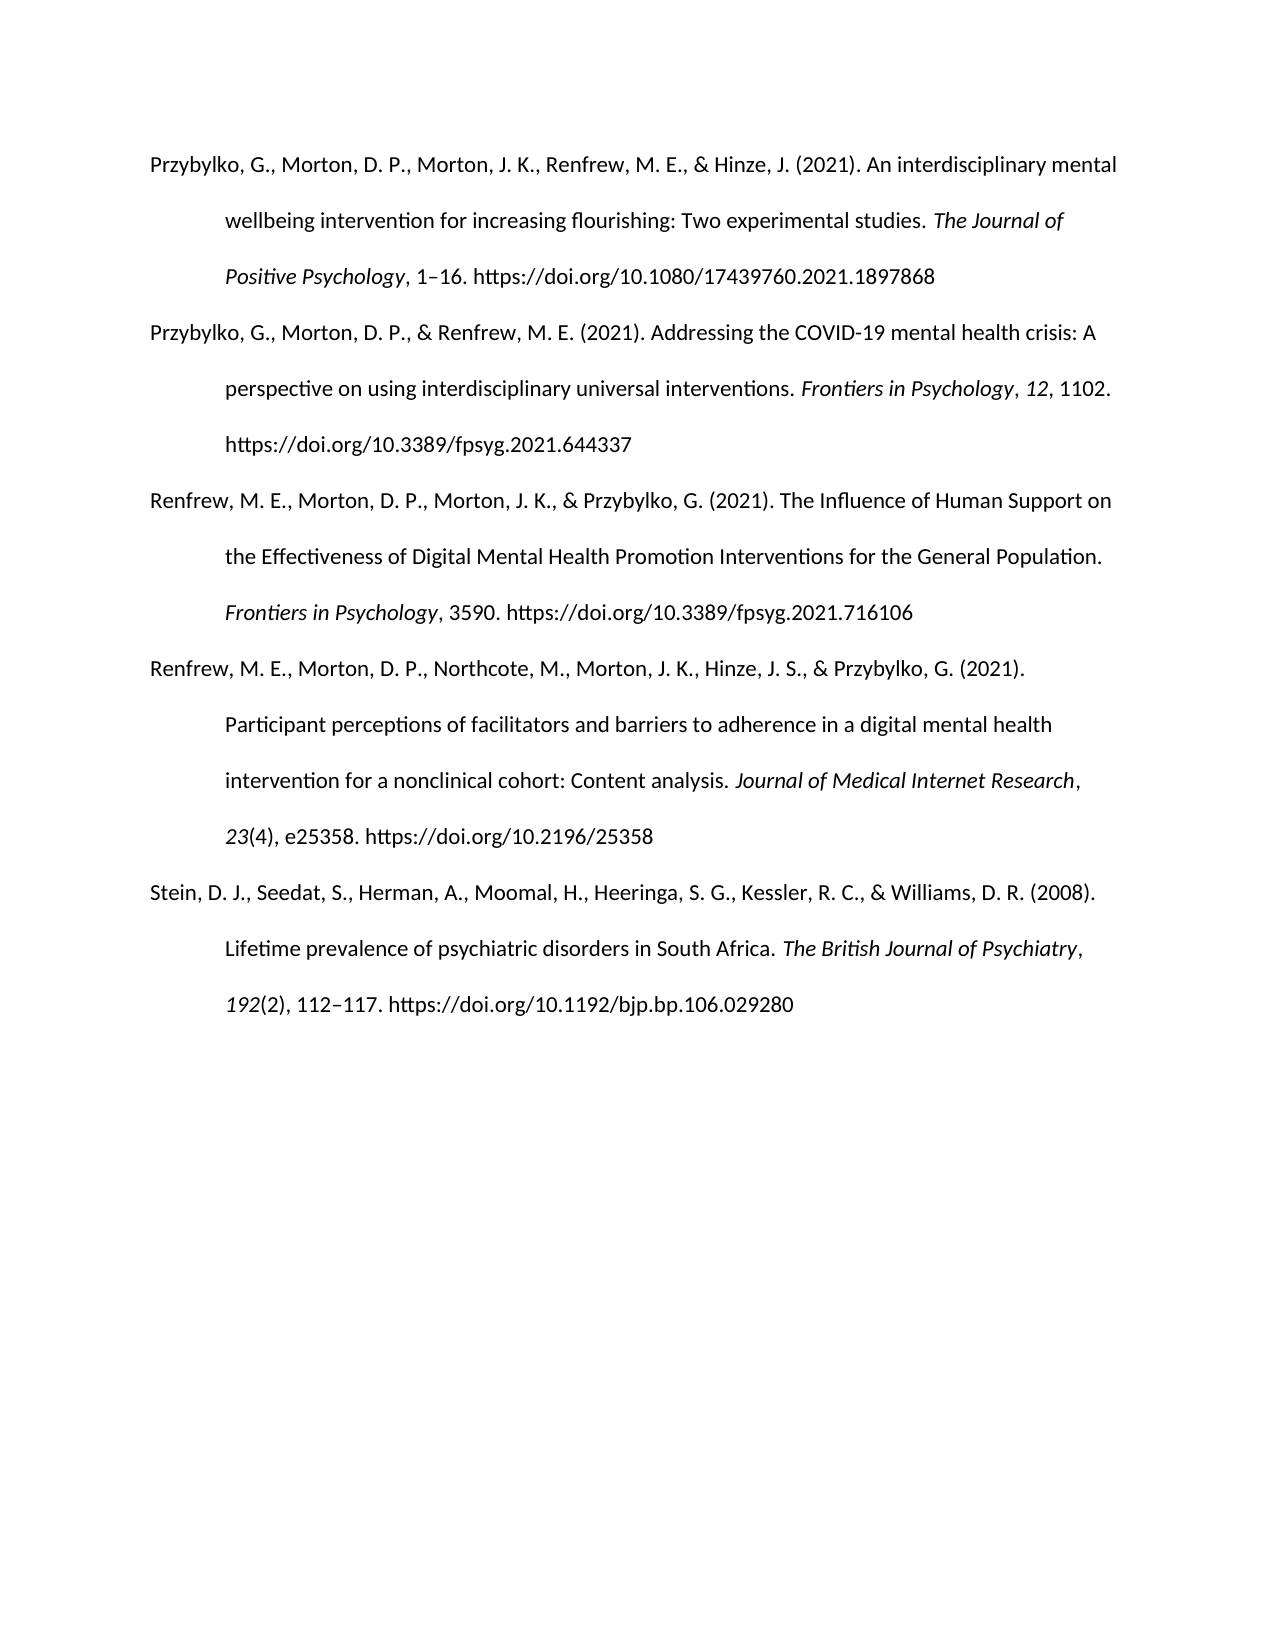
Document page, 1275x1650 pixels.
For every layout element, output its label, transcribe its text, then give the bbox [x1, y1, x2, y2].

text Przybylko, G., Morton, D. P., & Renfrew, M. E. (2021). Addressing the COVID-19 mental health crisis: A perspective on using interdisciplinary universal interventions. Frontiers in Psychology, 12, 1102. https://doi.org/10.3389/fpsyg.2021.644337 [150, 318, 1125, 458]
text Renfrew, M. E., Morton, D. P., Morton, J. K., & Przybylko, G. (2021). The Influence of Human Support on the Effectiveness of Digital Mental Health Promotion Interventions for the General Population. Frontiers in Psychology, 3590. https://doi.org/10.3389/fpsyg.2021.716106 [150, 486, 1125, 626]
text Przybylko, G., Morton, D. P., Morton, J. K., Renfrew, M. E., & Hinze, J. (2021). An interdisciplinary mental wellbeing intervention for increasing flourishing: Two experimental studies. The Journal of Positive Psychology, 1–16. https://doi.org/10.1080/17439760.2021.1897868 [150, 150, 1125, 290]
text Renfrew, M. E., Morton, D. P., Northcote, M., Morton, J. K., Hinze, J. S., & Przybylko, G. (2021). Participant perceptions of facilitators and barriers to adherence in a digital mental health intervention for a nonclinical cohort: Content analysis. Journal of Medical Internet Research, 23(4), e25358. https://doi.org/10.2196/25358 [150, 654, 1125, 851]
text Stein, D. J., Seedat, S., Herman, A., Moomal, H., Heeringa, S. G., Kessler, R. C., & Williams, D. R. (2008). Lifetime prevalence of psychiatric disorders in South Africa. The British Journal of Psychiatry, 192(2), 112–117. https://doi.org/10.1192/bjp.bp.106.029280 [150, 878, 1125, 1019]
